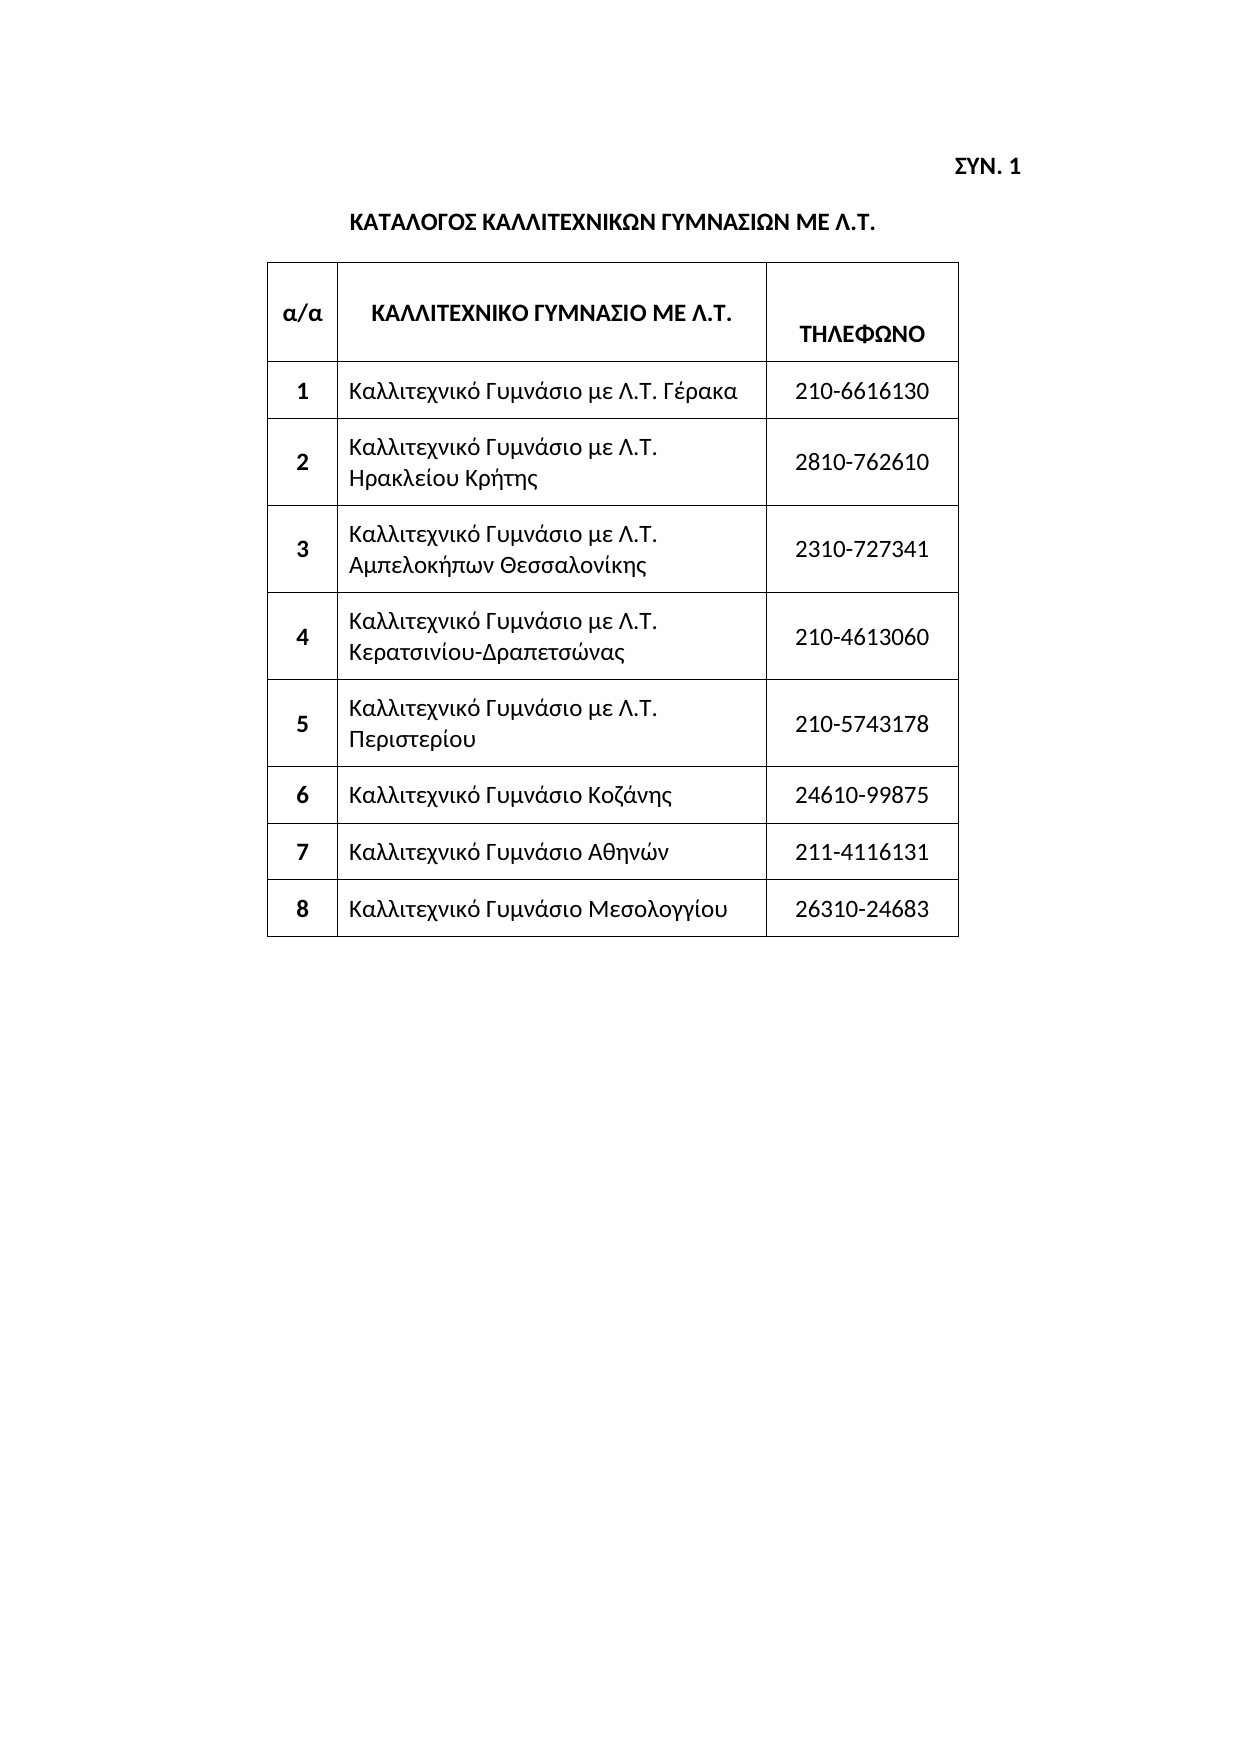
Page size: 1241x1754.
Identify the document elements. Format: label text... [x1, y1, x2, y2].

text ΣΥΝ. 1 [314, 150, 1137, 181]
table_cell 210-5743178 [767, 680, 958, 766]
table_cell Καλλιτεχνικό Γυμνάσιο Μεσολογγίου [338, 880, 766, 936]
table_cell Καλλιτεχνικό Γυμνάσιο Κοζάνης [338, 767, 766, 823]
table_cell 2810-762610 [767, 419, 958, 505]
table_cell 2 [268, 419, 337, 505]
text ΚΑΤΑΛΟΓΟΣ ΚΑΛΛΙΤΕΧΝΙΚΩΝ ΓΥΜΝΑΣΙΩΝ ΜΕ Λ.Τ. [89, 206, 1137, 236]
table_cell 26310-24683 [767, 880, 958, 936]
table_cell 211-4116131 [767, 824, 958, 879]
table_cell 7 [268, 824, 337, 879]
table_cell 2310-727341 [767, 506, 958, 592]
table_cell Καλλιτεχνικό Γυμνάσιο με Λ.Τ. Περιστερίου [338, 680, 766, 766]
table_cell 210-4613060 [767, 593, 958, 679]
table_cell Καλλιτεχνικό Γυμνάσιο Αθηνών [338, 824, 766, 879]
table_cell Καλλιτεχνικό Γυμνάσιο με Λ.Τ. Ηρακλείου Κρήτης [338, 419, 766, 505]
table_cell 6 [268, 767, 337, 823]
table_cell Καλλιτεχνικό Γυμνάσιο με Λ.Τ. Αμπελοκήπων Θεσσαλονίκης [338, 506, 766, 592]
table_cell 3 [268, 506, 337, 592]
table_header ΤΗΛΕΦΩΝΟ [767, 263, 958, 361]
table_cell 210-6616130 [767, 362, 958, 418]
table_cell 8 [268, 880, 337, 936]
table_cell 1 [268, 362, 337, 418]
table_cell Καλλιτεχνικό Γυμνάσιο με Λ.Τ. Κερατσινίου-Δραπετσώνας [338, 593, 766, 679]
table_header α/α [268, 263, 337, 361]
table_cell 24610-99875 [767, 767, 958, 823]
table_cell Καλλιτεχνικό Γυμνάσιο με Λ.Τ. Γέρακα [338, 362, 766, 418]
table_cell 5 [268, 680, 337, 766]
table_header ΚΑΛΛΙΤΕΧΝΙΚΟ ΓΥΜΝΑΣΙO ΜΕ Λ.Τ. [338, 263, 766, 361]
table_cell 4 [268, 593, 337, 679]
